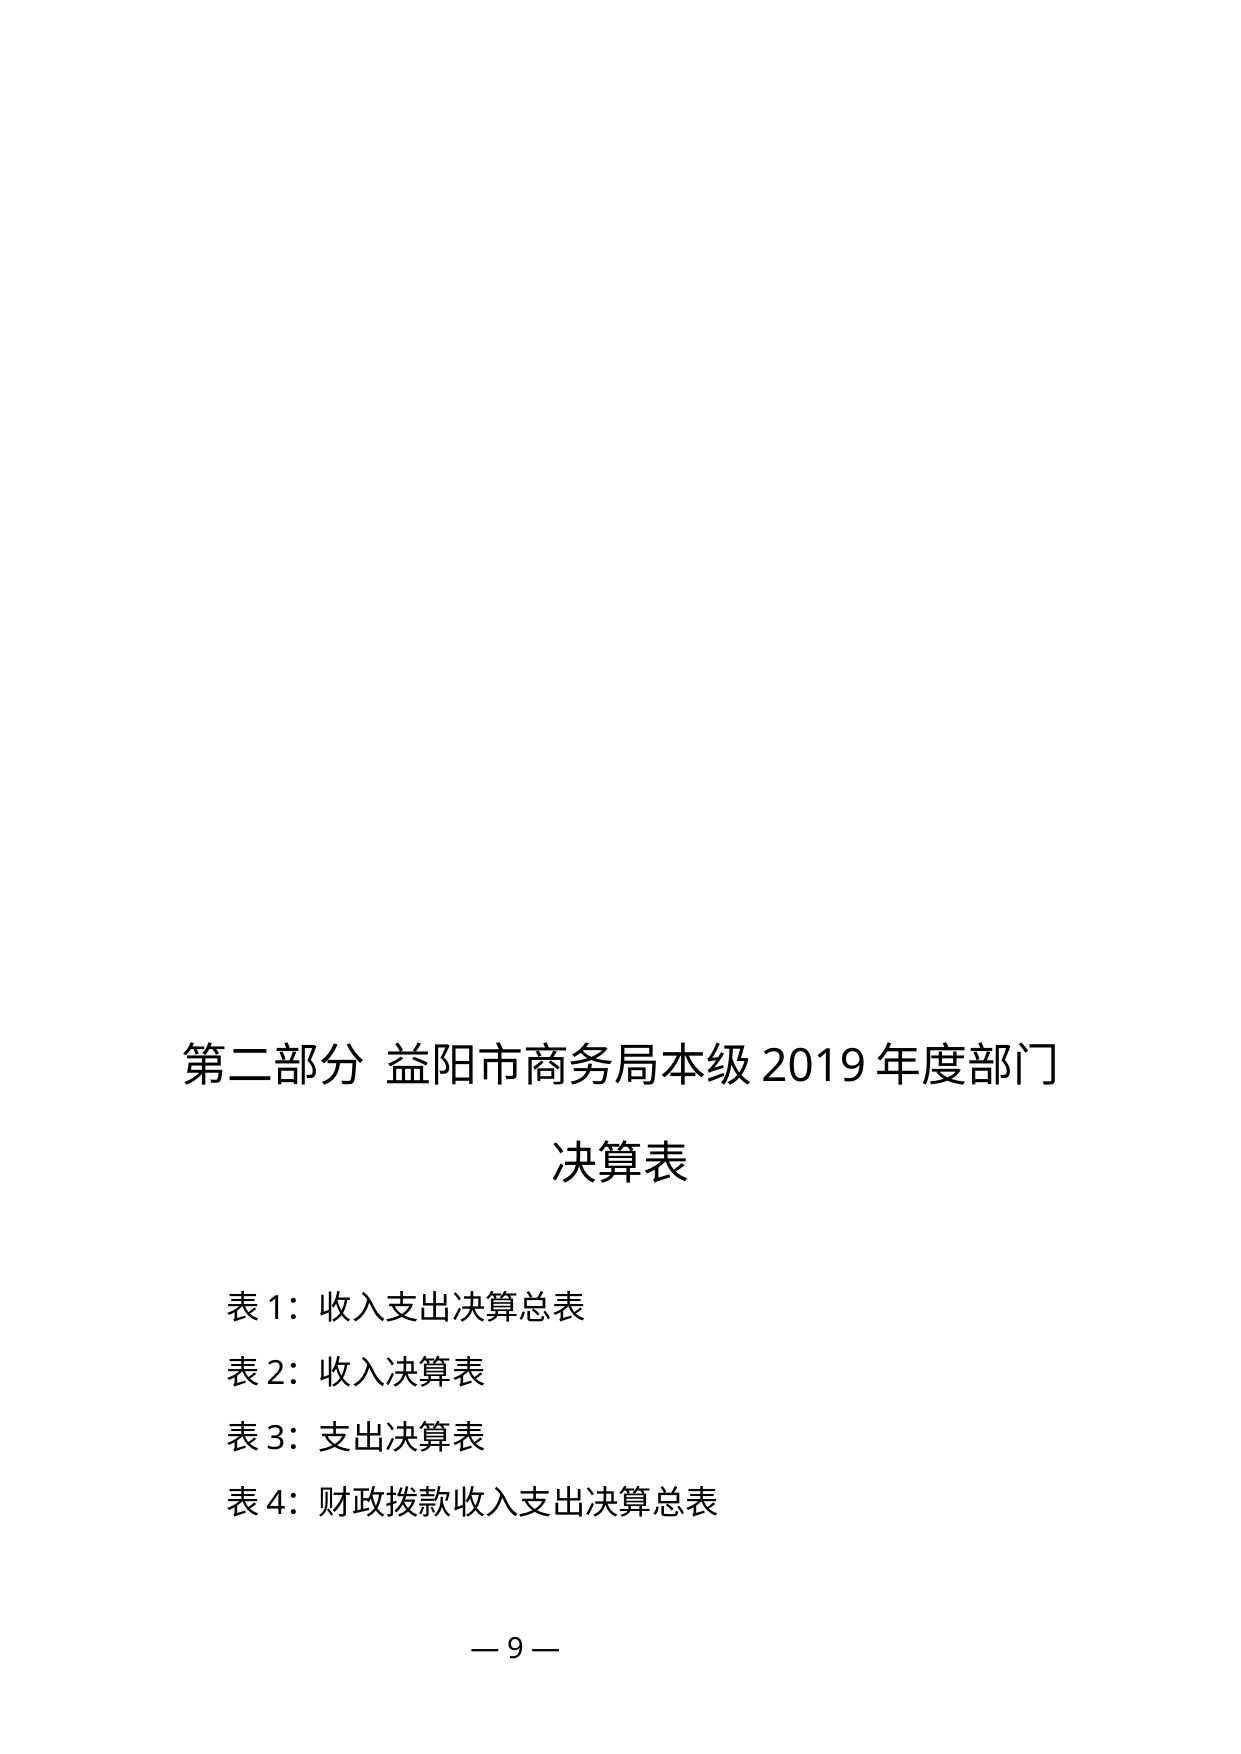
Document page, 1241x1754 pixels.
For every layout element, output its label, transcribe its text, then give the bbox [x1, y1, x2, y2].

text 表3：支出决算表 [159, 1403, 1081, 1468]
text 表2：收入决算表 [159, 1338, 1081, 1403]
text 第二部分 益阳市商务局本级2019年度部门决算表 [159, 1013, 1081, 1208]
text 表4：财政拨款收入支出决算总表 [159, 1468, 1081, 1533]
text 表1：收入支出决算总表 [159, 1273, 1081, 1338]
